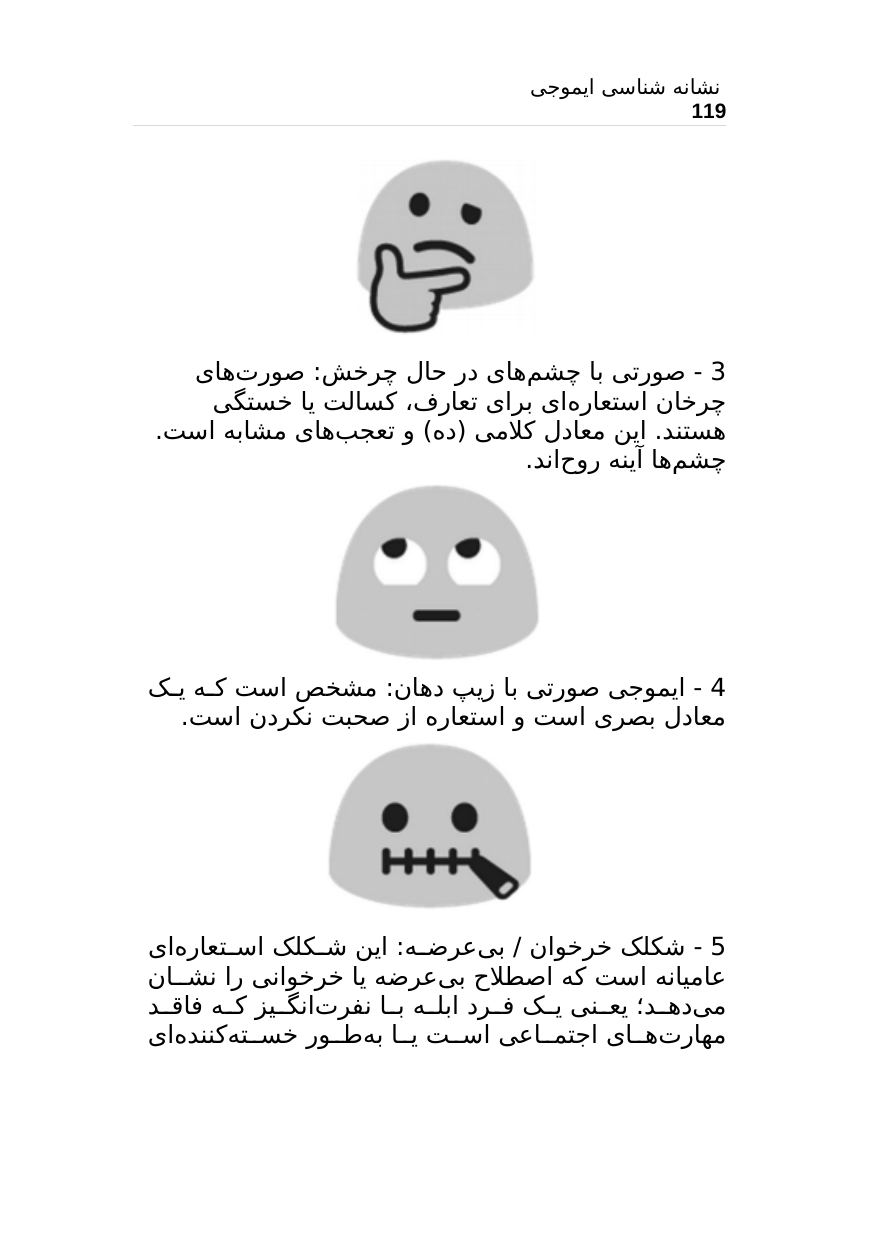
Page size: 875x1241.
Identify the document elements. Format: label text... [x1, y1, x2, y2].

picture [323, 151, 551, 347]
picture [318, 484, 555, 663]
text 4 - ایموجی صورتی با زیپ دهان: مشخص است که یک معادل بصری است و استعاره از صحبت نکردن است. [148, 673, 726, 731]
picture [322, 741, 552, 922]
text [148, 932, 726, 1049]
text 3 - صورتی با چشم‌های در حال چرخش: صورت‌های چرخان استعاره‌ای برای تعارف، کسالت یا خستگی هستند. این معادل کلامی (ده) و تعجب‌های مشابه است. چشم‌ها آینه روح‌اند. [148, 357, 726, 474]
